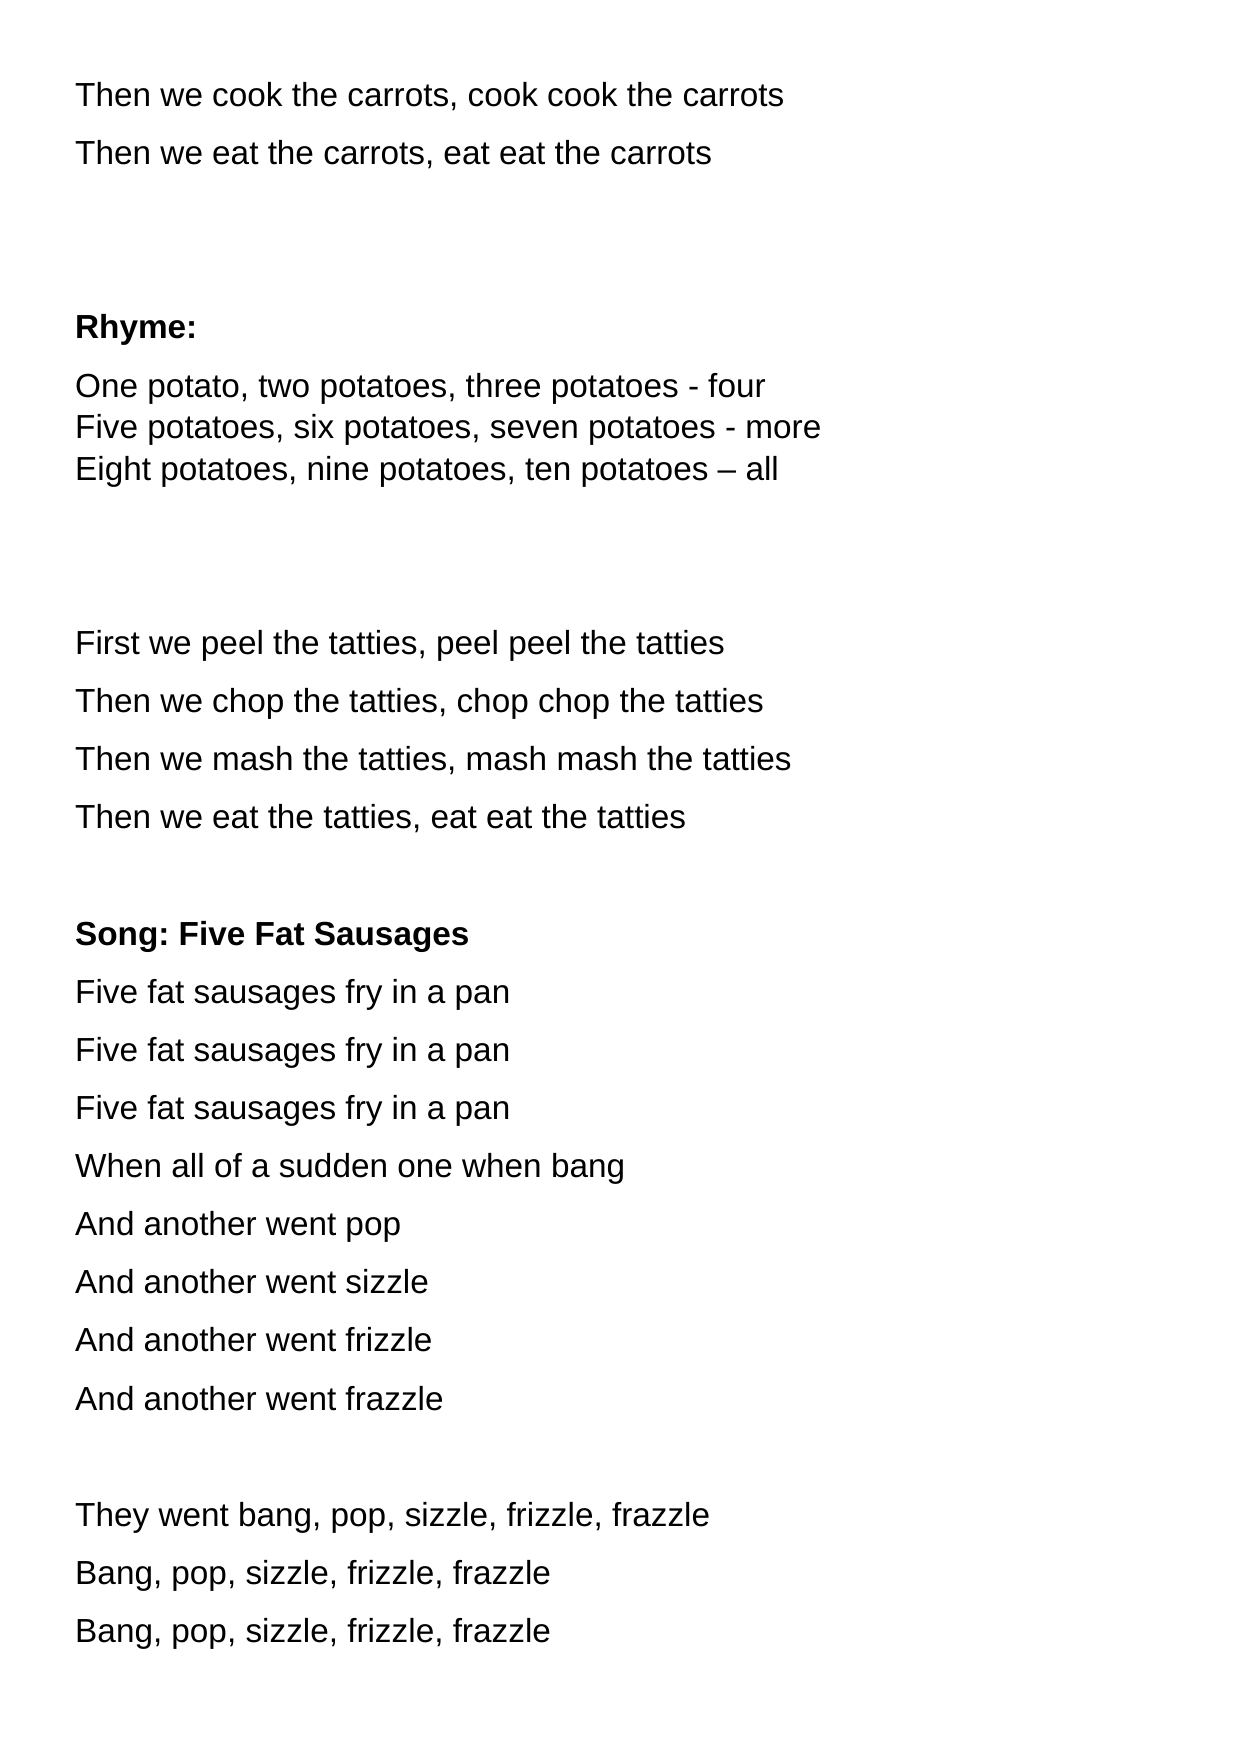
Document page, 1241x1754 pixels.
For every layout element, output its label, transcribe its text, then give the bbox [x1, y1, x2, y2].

text Bang, pop, sizzle, frizzle, frazzle [75, 1611, 1165, 1649]
text Then we mash the tatties, mash mash the tatties [75, 739, 1165, 778]
text Bang, pop, sizzle, frizzle, frazzle [75, 1553, 1165, 1591]
text First we peel the tatties, peel peel the tatties [75, 623, 1165, 661]
text Rhyme: [75, 307, 1165, 346]
text Then we cook the carrots, cook cook the carrots [75, 75, 1165, 113]
text And another went frizzle [75, 1320, 1165, 1359]
text Five fat sausages fry in a pan [75, 1088, 1165, 1126]
text They went bang, pop, sizzle, frizzle, frazzle [75, 1495, 1165, 1533]
text Five fat sausages fry in a pan [75, 972, 1165, 1010]
text And another went pop [75, 1204, 1165, 1243]
text And another went frazzle [75, 1378, 1165, 1417]
text When all of a sudden one when bang [75, 1146, 1165, 1184]
text Then we eat the tatties, eat eat the tatties [75, 797, 1165, 836]
text Then we eat the carrots, eat eat the carrots [75, 133, 1165, 172]
text Five fat sausages fry in a pan [75, 1030, 1165, 1068]
text And another went sizzle [75, 1262, 1165, 1301]
text Then we chop the tatties, chop chop the tatties [75, 681, 1165, 719]
text One potato, two potatoes, three potatoes - four Five potatoes, six potatoes, seven potatoes - more Eight potatoes, nine potatoes, ten potatoes – all [75, 366, 1165, 487]
text Song: Five Fat Sausages [75, 913, 1165, 952]
